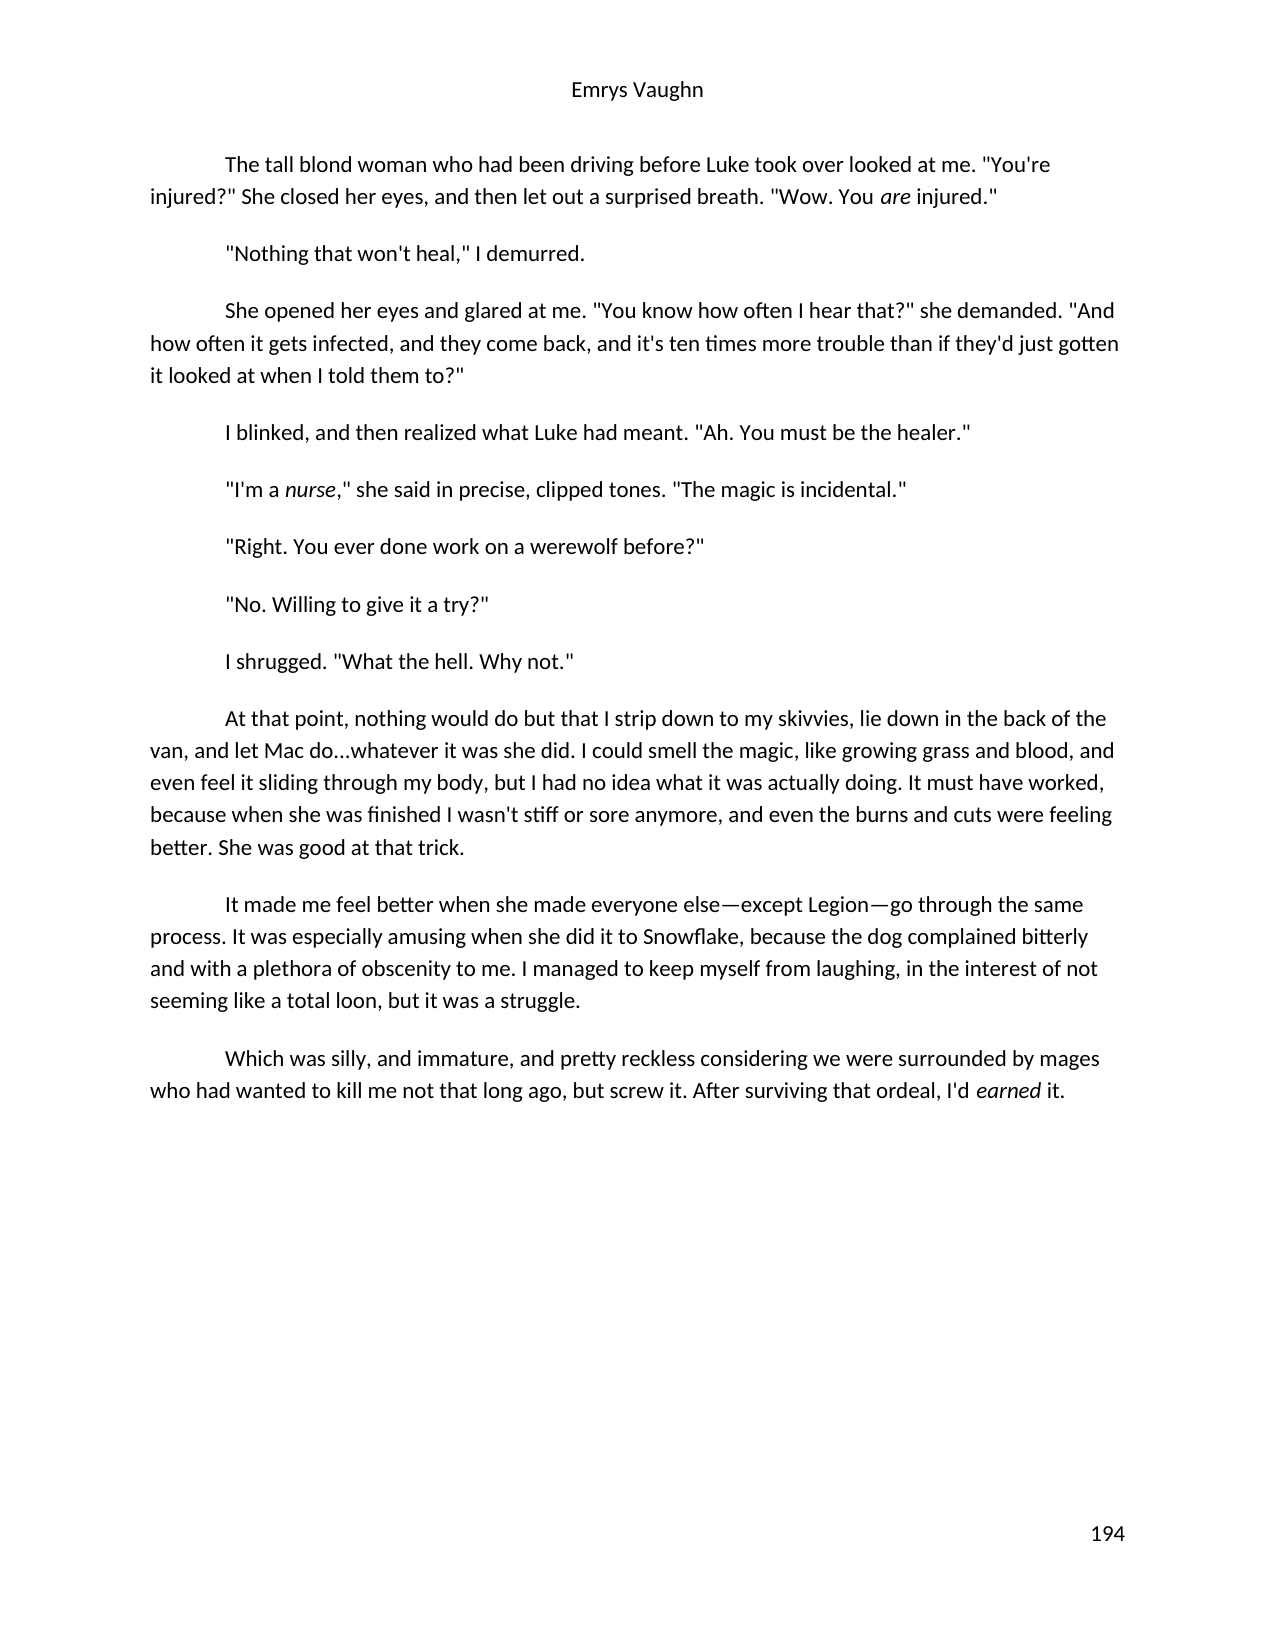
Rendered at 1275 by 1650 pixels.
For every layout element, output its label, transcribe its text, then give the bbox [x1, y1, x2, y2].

text I shrugged. "What the hell. Why not." [150, 647, 1125, 675]
text "I'm a nurse," she said in precise, clipped tones. "The magic is incidental." [150, 475, 1125, 503]
text It made me feel better when she made everyone else—except Legion—go through the same process. It was especially amusing when she did it to Snowflake, because the dog complained bitterly and with a plethora of obscenity to me. I managed to keep myself from laughing, in the interest of not seeming like a total loon, but it was a struggle. [150, 890, 1125, 1014]
text The tall blond woman who had been driving before Luke took over looked at me. "You're injured?" She closed her eyes, and then let out a surprised breath. "Wow. You are injured." [150, 150, 1125, 210]
text At that point, nothing would do but that I strip down to my skivvies, lie down in the back of the van, and let Mac do...whatever it was she did. I could smell the magic, like growing grass and blood, and even feel it sliding through my body, but I had no idea what it was actually doing. It must have worked, because when she was finished I wasn't stiff or sore anymore, and even the burns and cuts were feeling better. She was good at that trick. [150, 704, 1125, 861]
text "Nothing that won't heal," I demurred. [150, 239, 1125, 267]
text I blinked, and then realized what Luke had meant. "Ah. You must be the healer." [150, 418, 1125, 446]
text "No. Willing to give it a try?" [150, 590, 1125, 618]
text "Right. You ever done work on a werewolf before?" [150, 532, 1125, 561]
text She opened her eyes and glared at me. "You know how often I hear that?" she demanded. "And how often it gets infected, and they come back, and it's ten times more trouble than if they'd just gotten it looked at when I told them to?" [150, 297, 1125, 389]
text Which was silly, and immature, and pretty reckless considering we were surrounded by mages who had wanted to kill me not that long ago, but screw it. After surviving that ordeal, I'd earned it. [150, 1044, 1125, 1104]
